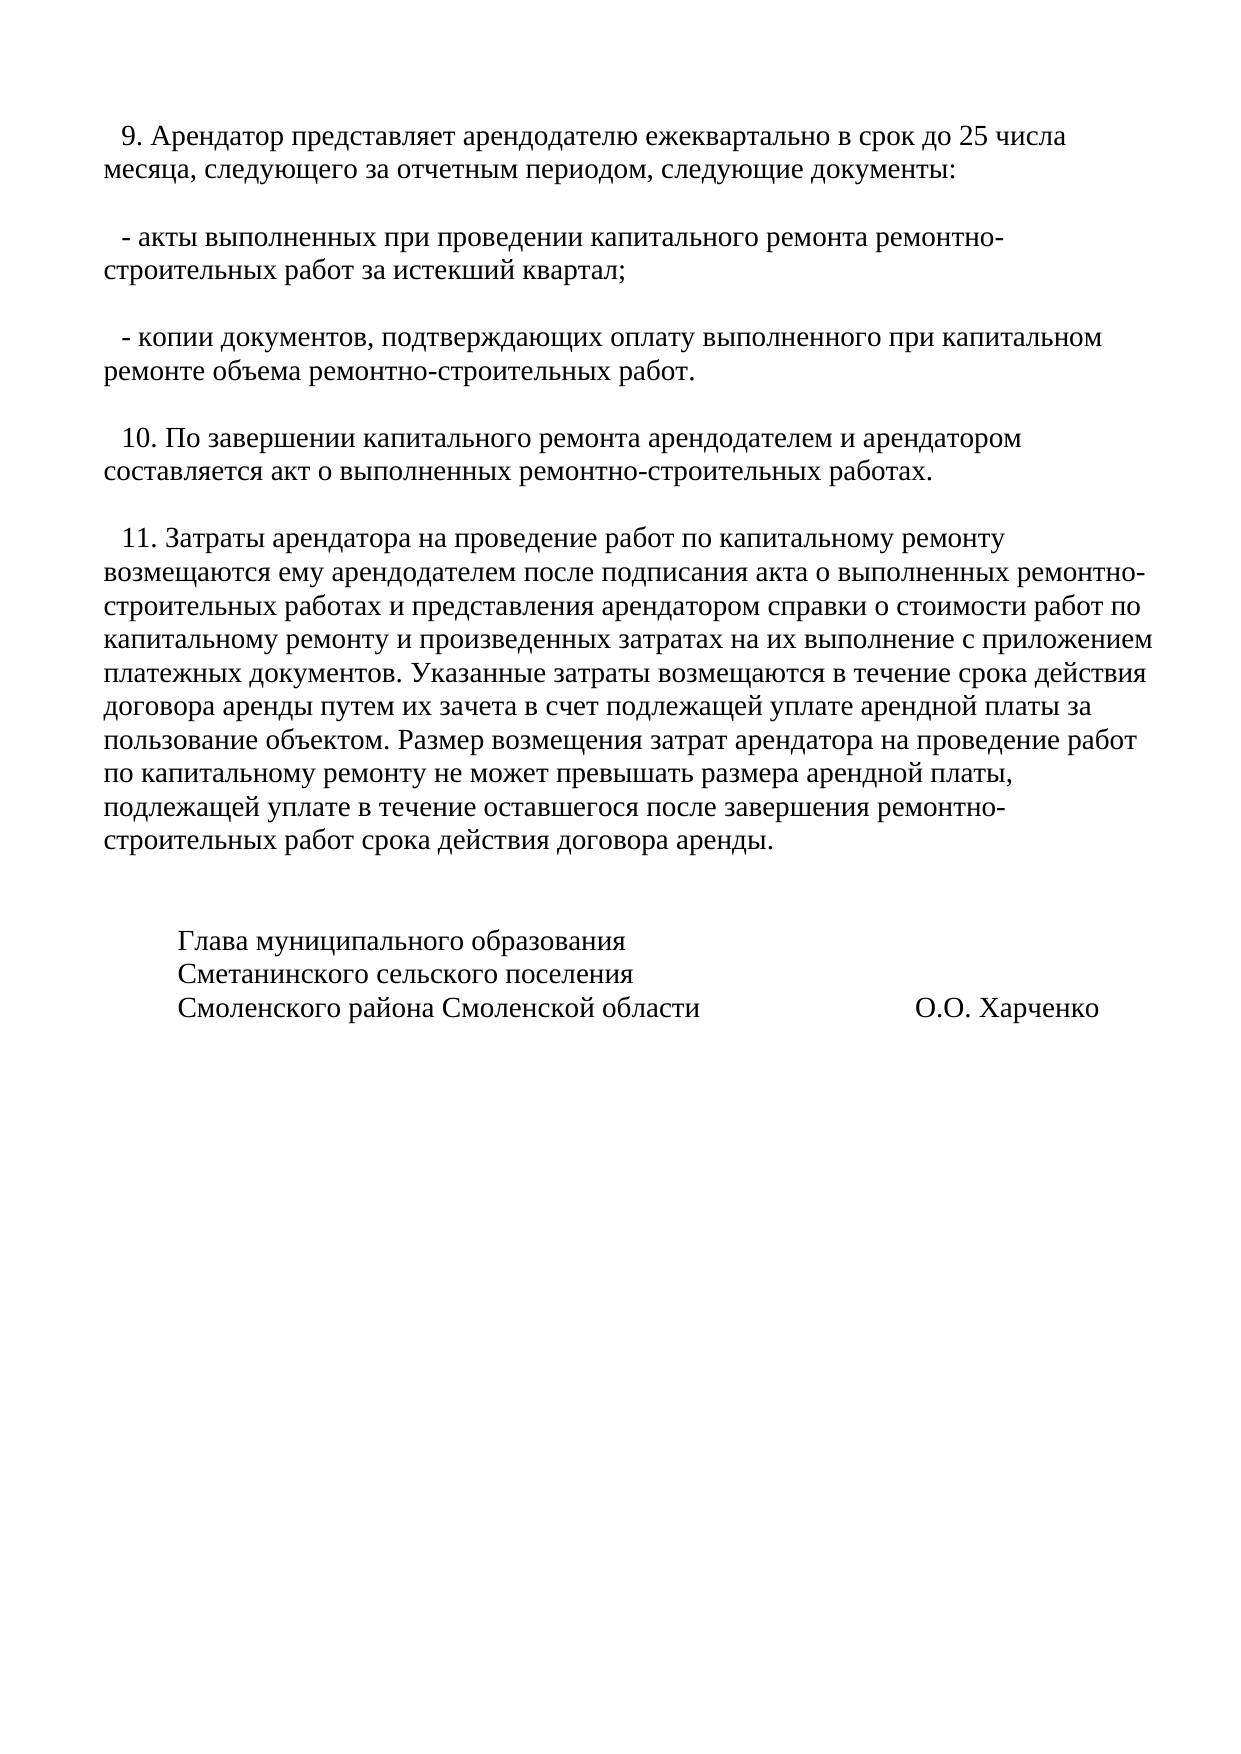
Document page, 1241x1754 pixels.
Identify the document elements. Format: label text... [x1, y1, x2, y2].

text - копии документов, подтверждающих оплату выполненного при капитальном ремонте объема ремонтно-строительных работ. [103, 319, 1166, 386]
text 9. Арендатор представляет арендодателю ежеквартально в срок до 25 числа месяца, следующего за отчетным периодом, следующие документы: [103, 118, 1166, 185]
text Смоленского района Смоленской области О.О. Харченко [177, 990, 1152, 1024]
text Глава муниципального образования [177, 923, 1152, 957]
text Сметанинского сельского поселения [177, 957, 1152, 990]
text 11. Затраты арендатора на проведение работ по капитальному ремонту возмещаются ему арендодателем после подписания акта о выполненных ремонтно-строительных работах и представления арендатором справки о стоимости работ по капитальному ремонту и произведенных затратах на их выполнение с приложением платежных документов. Указанные затраты возмещаются в течение срока действия договора аренды путем их зачета в счет подлежащей уплате арендной платы за пользование объектом. Размер возмещения затрат арендатора на проведение работ по капитальному ремонту не может превышать размера арендной платы, подлежащей уплате в течение оставшегося после завершения ремонтно-строительных работ срока действия договора аренды. [103, 521, 1166, 856]
text 10. По завершении капитального ремонта арендодателем и арендатором составляется акт о выполненных ремонтно-строительных работах. [103, 420, 1166, 487]
text - акты выполненных при проведении капитального ремонта ремонтно-строительных работ за истекший квартал; [103, 219, 1166, 286]
